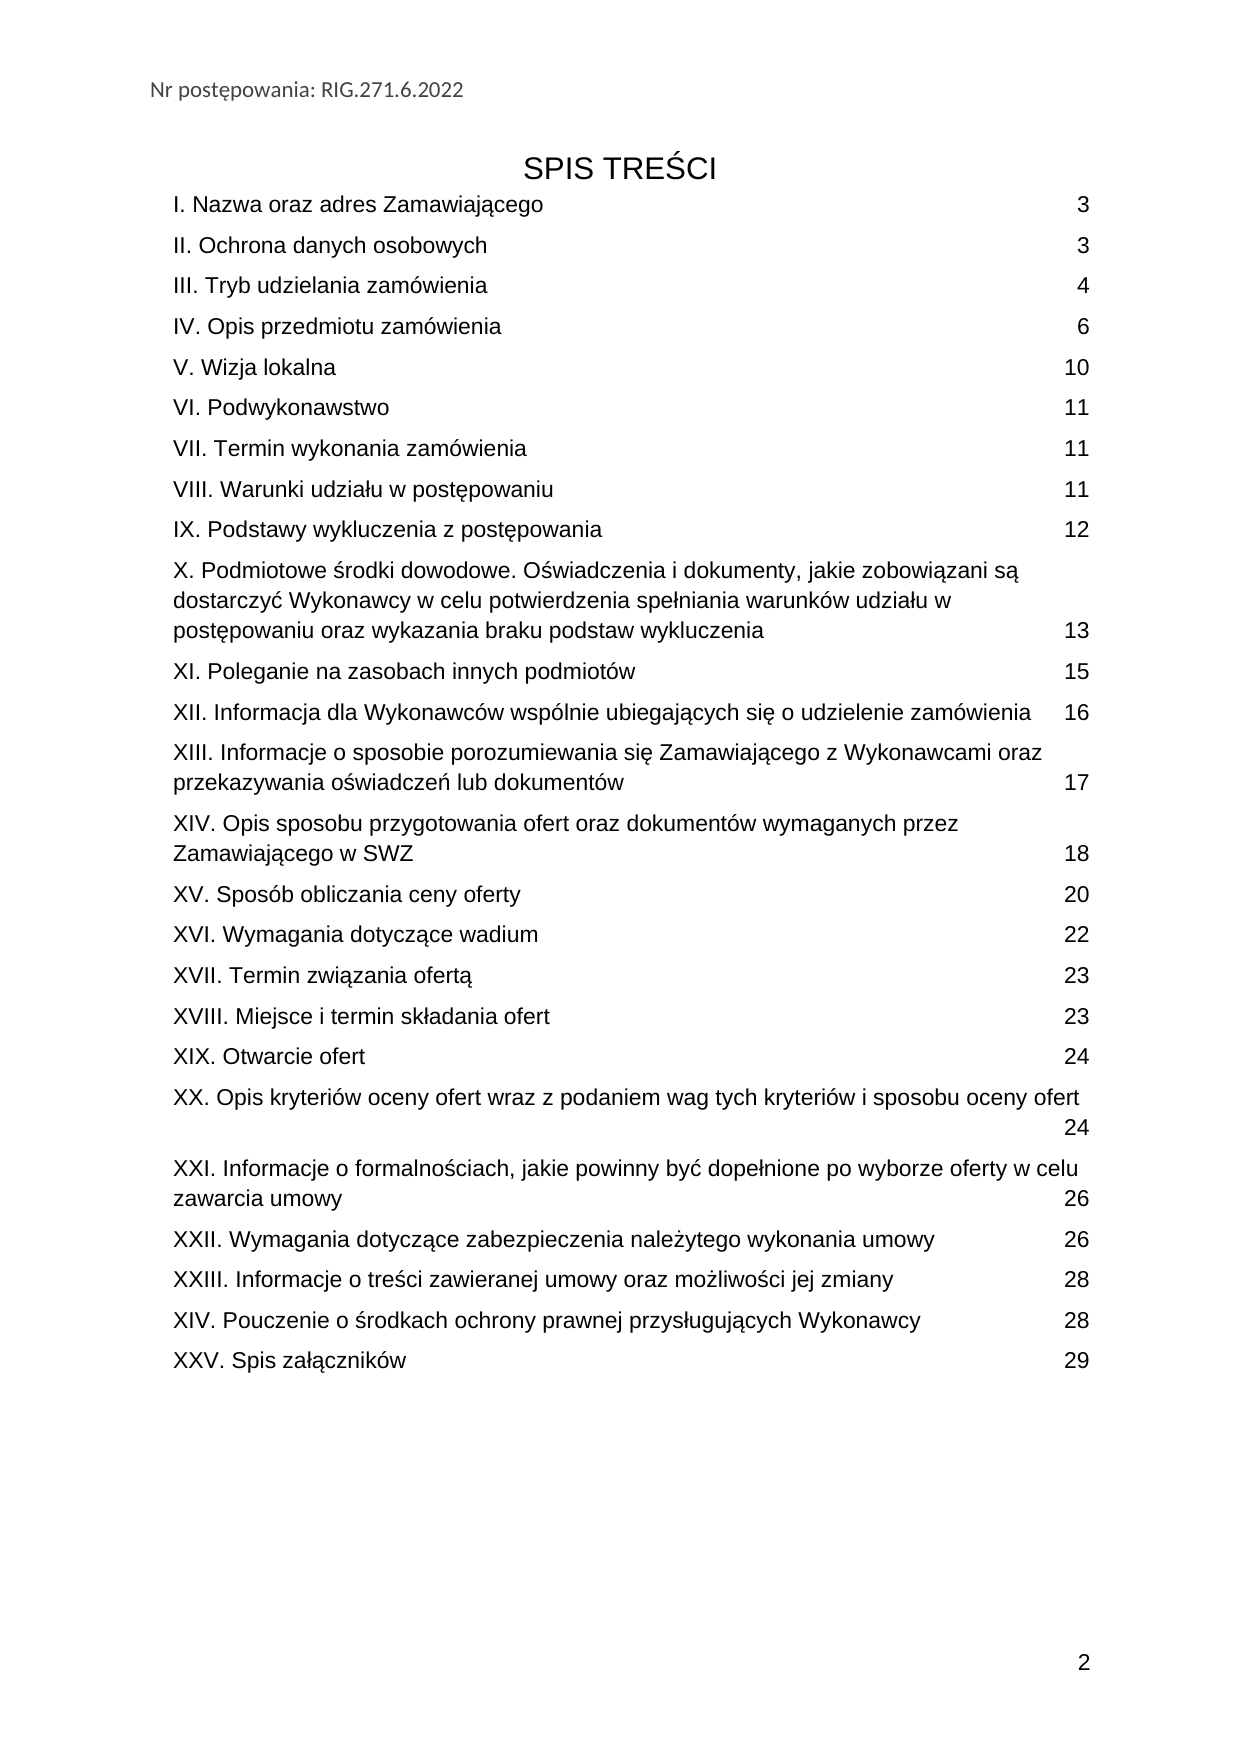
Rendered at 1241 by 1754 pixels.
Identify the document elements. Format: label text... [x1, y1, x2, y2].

text SPIS TREŚCI [150, 150, 1090, 186]
